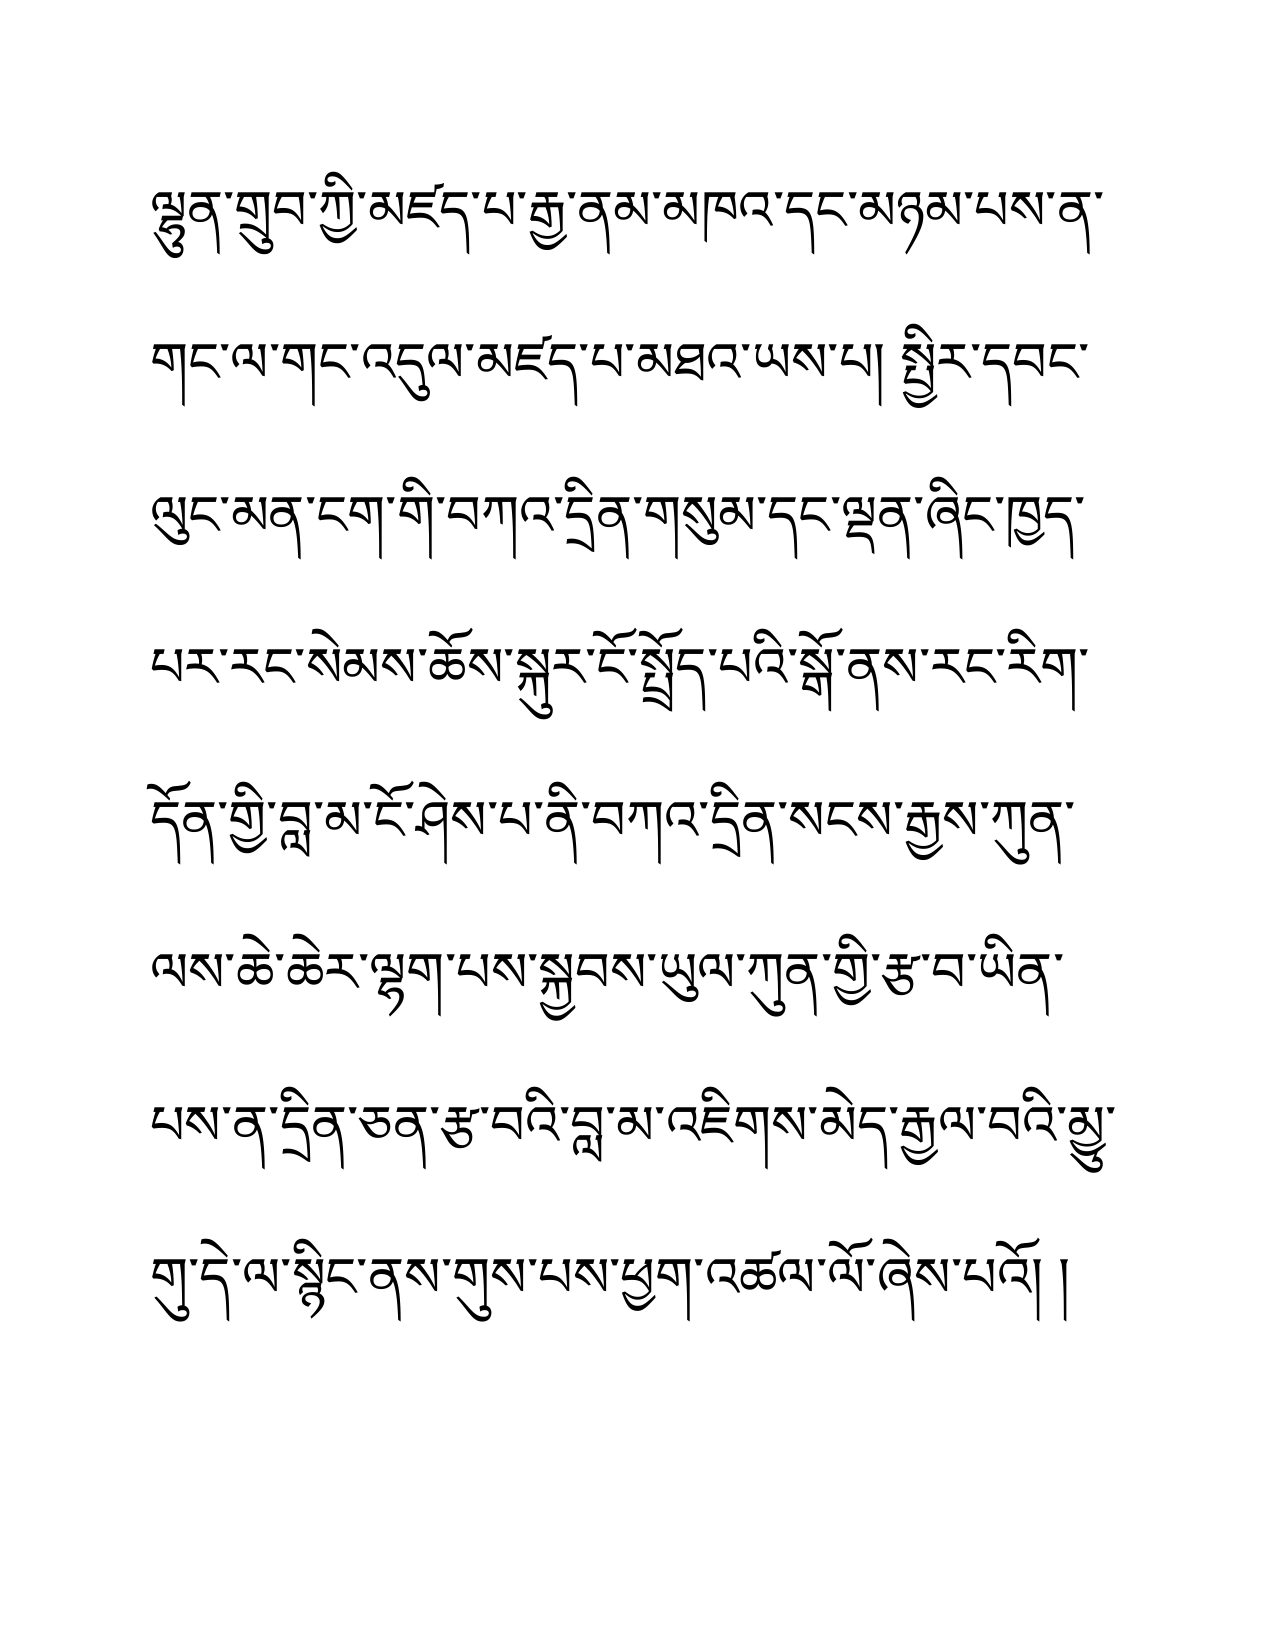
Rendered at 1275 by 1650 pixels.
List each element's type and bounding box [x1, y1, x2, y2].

text [150, 150, 1125, 1370]
